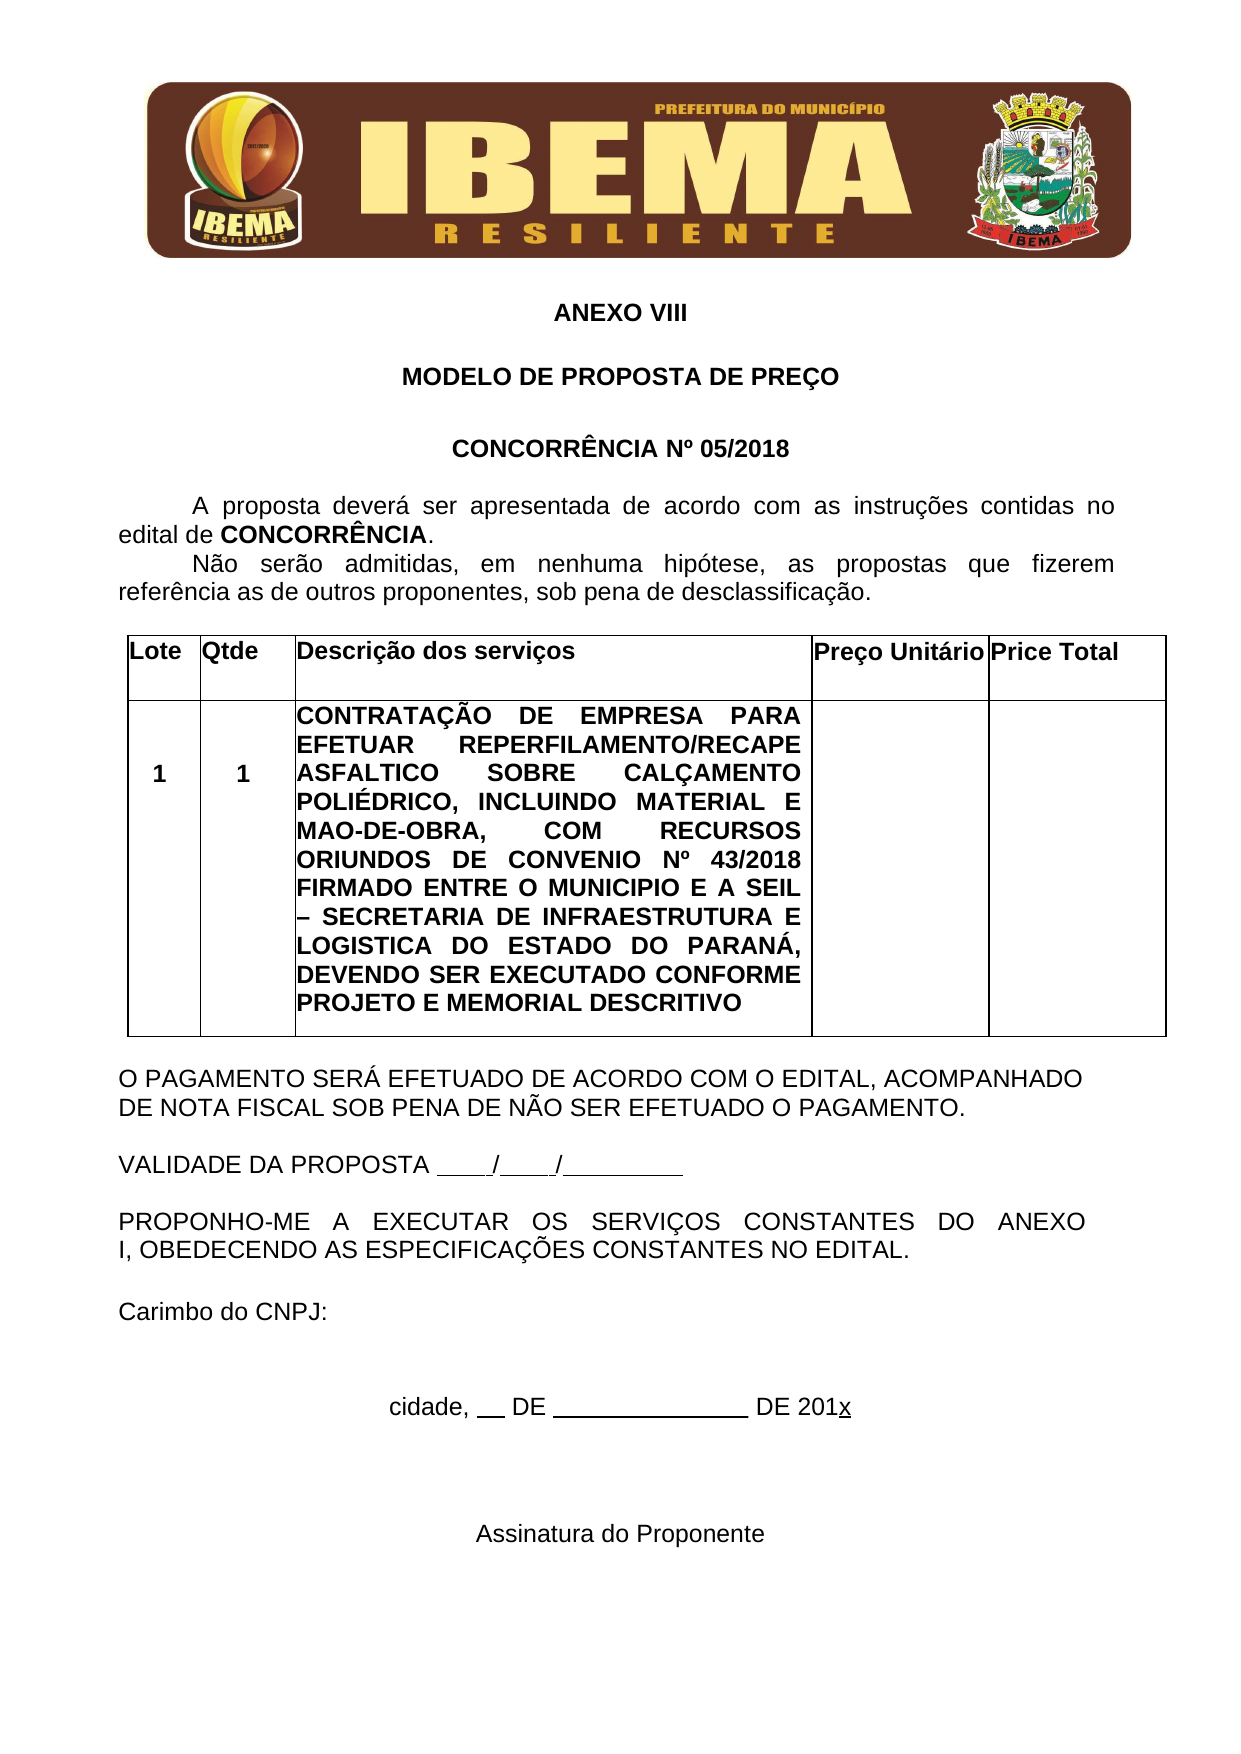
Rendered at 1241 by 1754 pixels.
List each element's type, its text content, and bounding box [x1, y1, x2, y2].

table_cell 1 [201, 701, 295, 1036]
text MODELO DE PROPOSTA DE PREÇO [118, 362, 1123, 391]
table_cell [813, 701, 988, 1036]
text ANEXO VIII [118, 298, 1123, 327]
text PROPONHO-ME A EXECUTAR OS SERVIÇOS CONSTANTES DO ANEXO I, OBEDECENDO AS ESPECIFICAÇÕES CONSTANTES NO EDITAL. [118, 1207, 1115, 1264]
table_header Price Total [990, 636, 1165, 699]
text O PAGAMENTO SERÁ EFETUADO DE ACORDO COM O EDITAL, ACOMPANHADO DE NOTA FISCAL SOB PENA DE NÃO SER EFETUADO O PAGAMENTO. [118, 1064, 1115, 1122]
table_header Descrição dos serviços [296, 636, 811, 699]
text Carimbo do CNPJ: [118, 1298, 1128, 1325]
text Assinatura do Proponente [118, 1518, 1122, 1547]
table_header Lote [129, 636, 200, 699]
table_cell CONTRATAÇÃO DE EMPRESA PARA EFETUAR REPERFILAMENTO/RECAPE ASFALTICO SOBRE CALÇAMENTO POLIÉDRICO, INCLUINDO MATERIAL E MAO-DE-OBRA, COM RECURSOS ORIUNDOS DE CONVENIO Nº 43/2018 FIRMADO ENTRE O MUNICIPIO E A SEIL – SECRETARIA DE INFRAESTRUTURA E LOGISTICA DO ESTADO DO PARANÁ, DEVENDO SER EXECUTADO CONFORME PROJETO E MEMORIAL DESCRITIVO [296, 701, 811, 1036]
text Não serão admitidas, em nenhuma hipótese, as propostas que fizerem referência as de outros proponentes, sob pena de desclassificação. [118, 549, 1115, 606]
table_header Qtde [201, 636, 295, 699]
picture [143, 82, 1132, 258]
text A proposta deverá ser apresentada de acordo com as instruções contidas no edital de CONCORRÊNCIA. [118, 491, 1115, 549]
text VALIDADE DA PROPOSTA / / [118, 1150, 1122, 1177]
table_cell [990, 701, 1165, 1036]
table_header Preço Unitário [813, 636, 988, 699]
text cidade, DE DE 201x [118, 1391, 1122, 1420]
text CONCORRÊNCIA Nº 05/2018 [118, 434, 1123, 462]
table_cell 1 [129, 701, 200, 1036]
